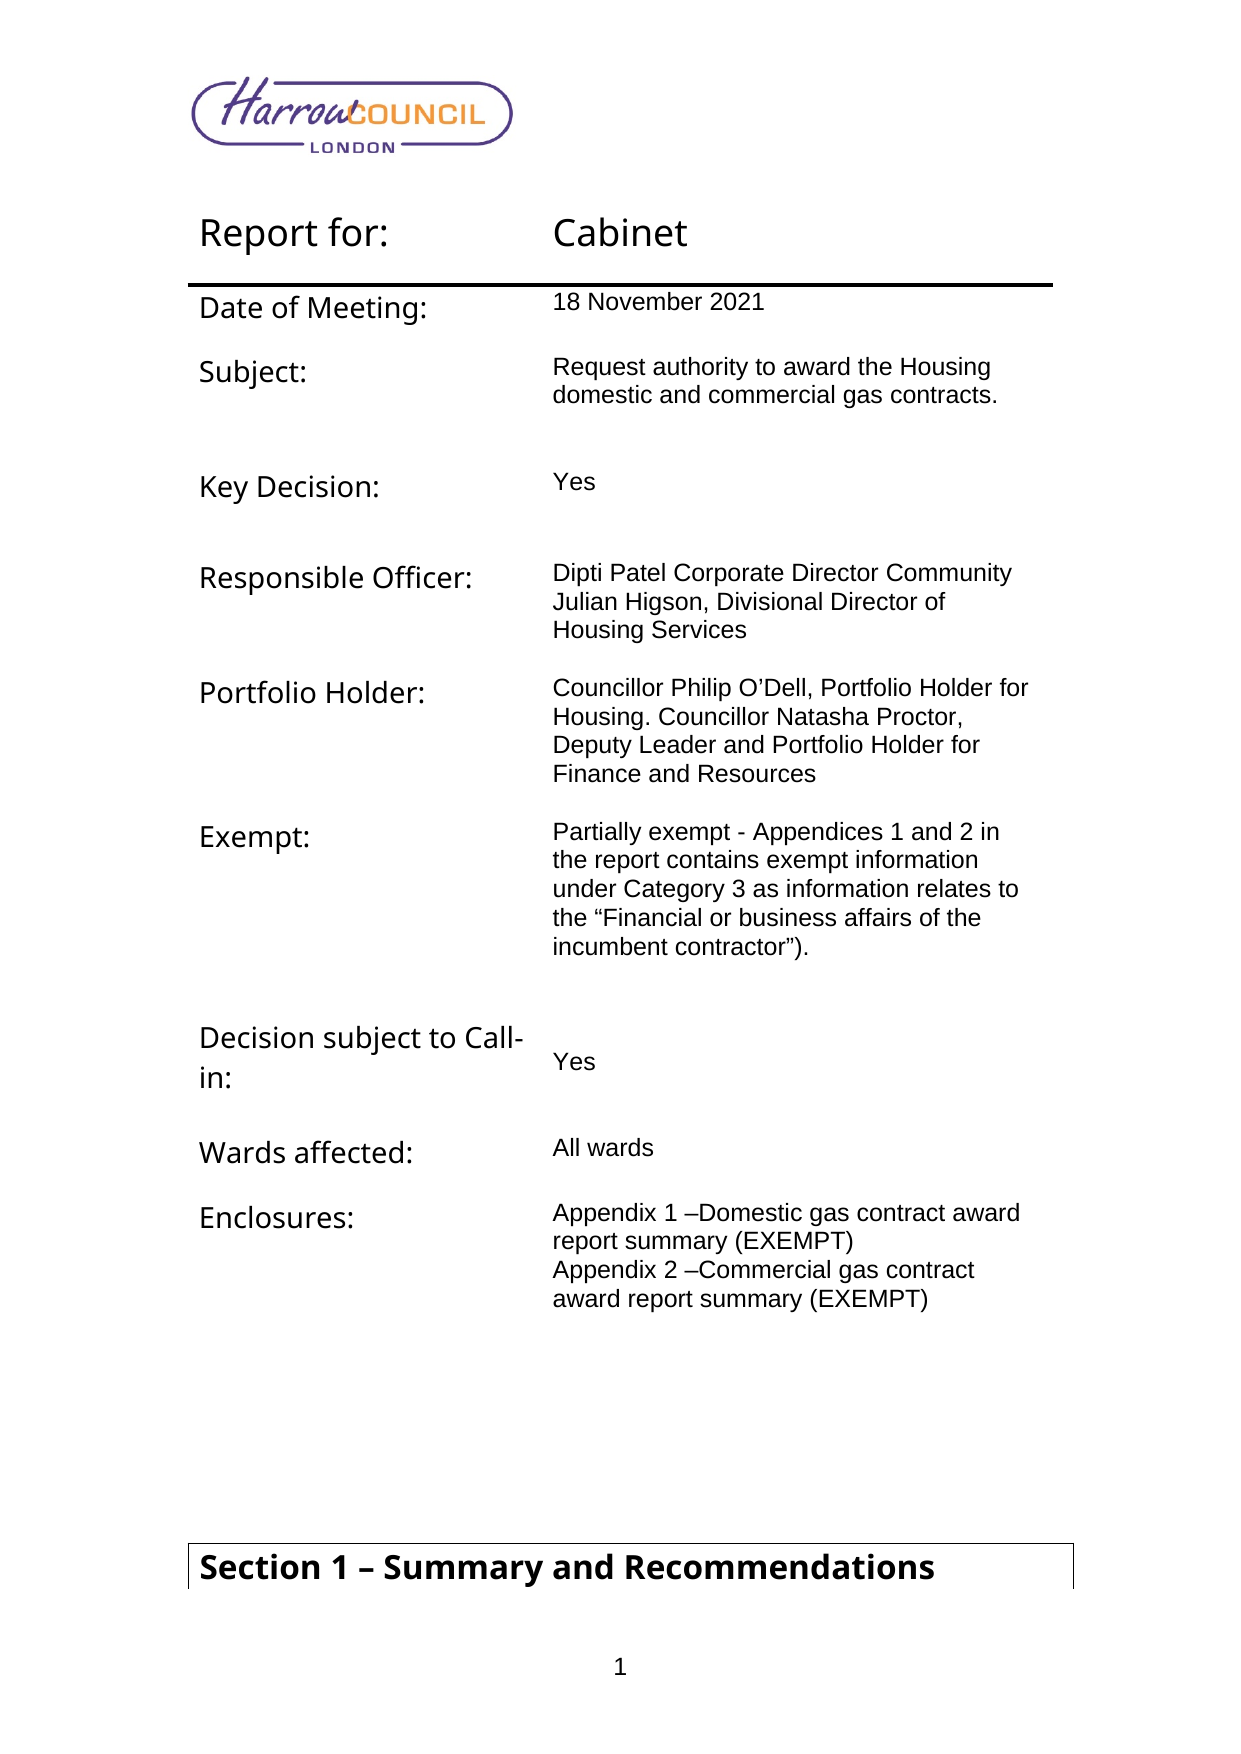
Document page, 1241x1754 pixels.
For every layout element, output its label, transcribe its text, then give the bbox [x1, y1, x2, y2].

table_header Report for: [188, 206, 541, 282]
table_cell Dipti Patel Corporate Director Community Julian Higson, Divisional Director of Housing Services [541, 558, 1053, 673]
table_cell Responsible Officer: [188, 558, 541, 673]
table_cell Yes [541, 1018, 1053, 1133]
table_cell Request authority to award the Housing domestic and commercial gas contracts. [541, 352, 1053, 467]
table_cell Decision subject to Call-in: [188, 1018, 541, 1133]
table_cell Key Decision: [188, 467, 541, 558]
table_cell Subject: [188, 352, 541, 467]
table_cell Portfolio Holder: [188, 673, 541, 817]
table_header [189, 1544, 1073, 1589]
picture [187, 75, 518, 157]
table_cell Appendix 1 –Domestic gas contract award report summary (EXEMPT) Appendix 2 –Commercial gas contract award report summary (EXEMPT) [541, 1198, 1053, 1542]
table_cell Enclosures: [188, 1198, 541, 1542]
table_cell Wards affected: [188, 1133, 541, 1197]
table_cell Councillor Philip O’Dell, Portfolio Holder for Housing. Councillor Natasha Proctor, Deputy Leader and Portfolio Holder for Finance and Resources [541, 673, 1053, 817]
table_cell Date of Meeting: [188, 287, 541, 352]
table_cell 18 November 2021 [541, 287, 1053, 352]
table_cell Exempt: [188, 817, 541, 1018]
table_cell Partially exempt - Appendices 1 and 2 in the report contains exempt information under Category 3 as information relates to the “Financial or business affairs of the incumbent contractor”). [541, 817, 1053, 1018]
table_cell Yes [541, 467, 1053, 558]
table_header Cabinet [541, 206, 1053, 282]
table_cell All wards [541, 1133, 1053, 1197]
